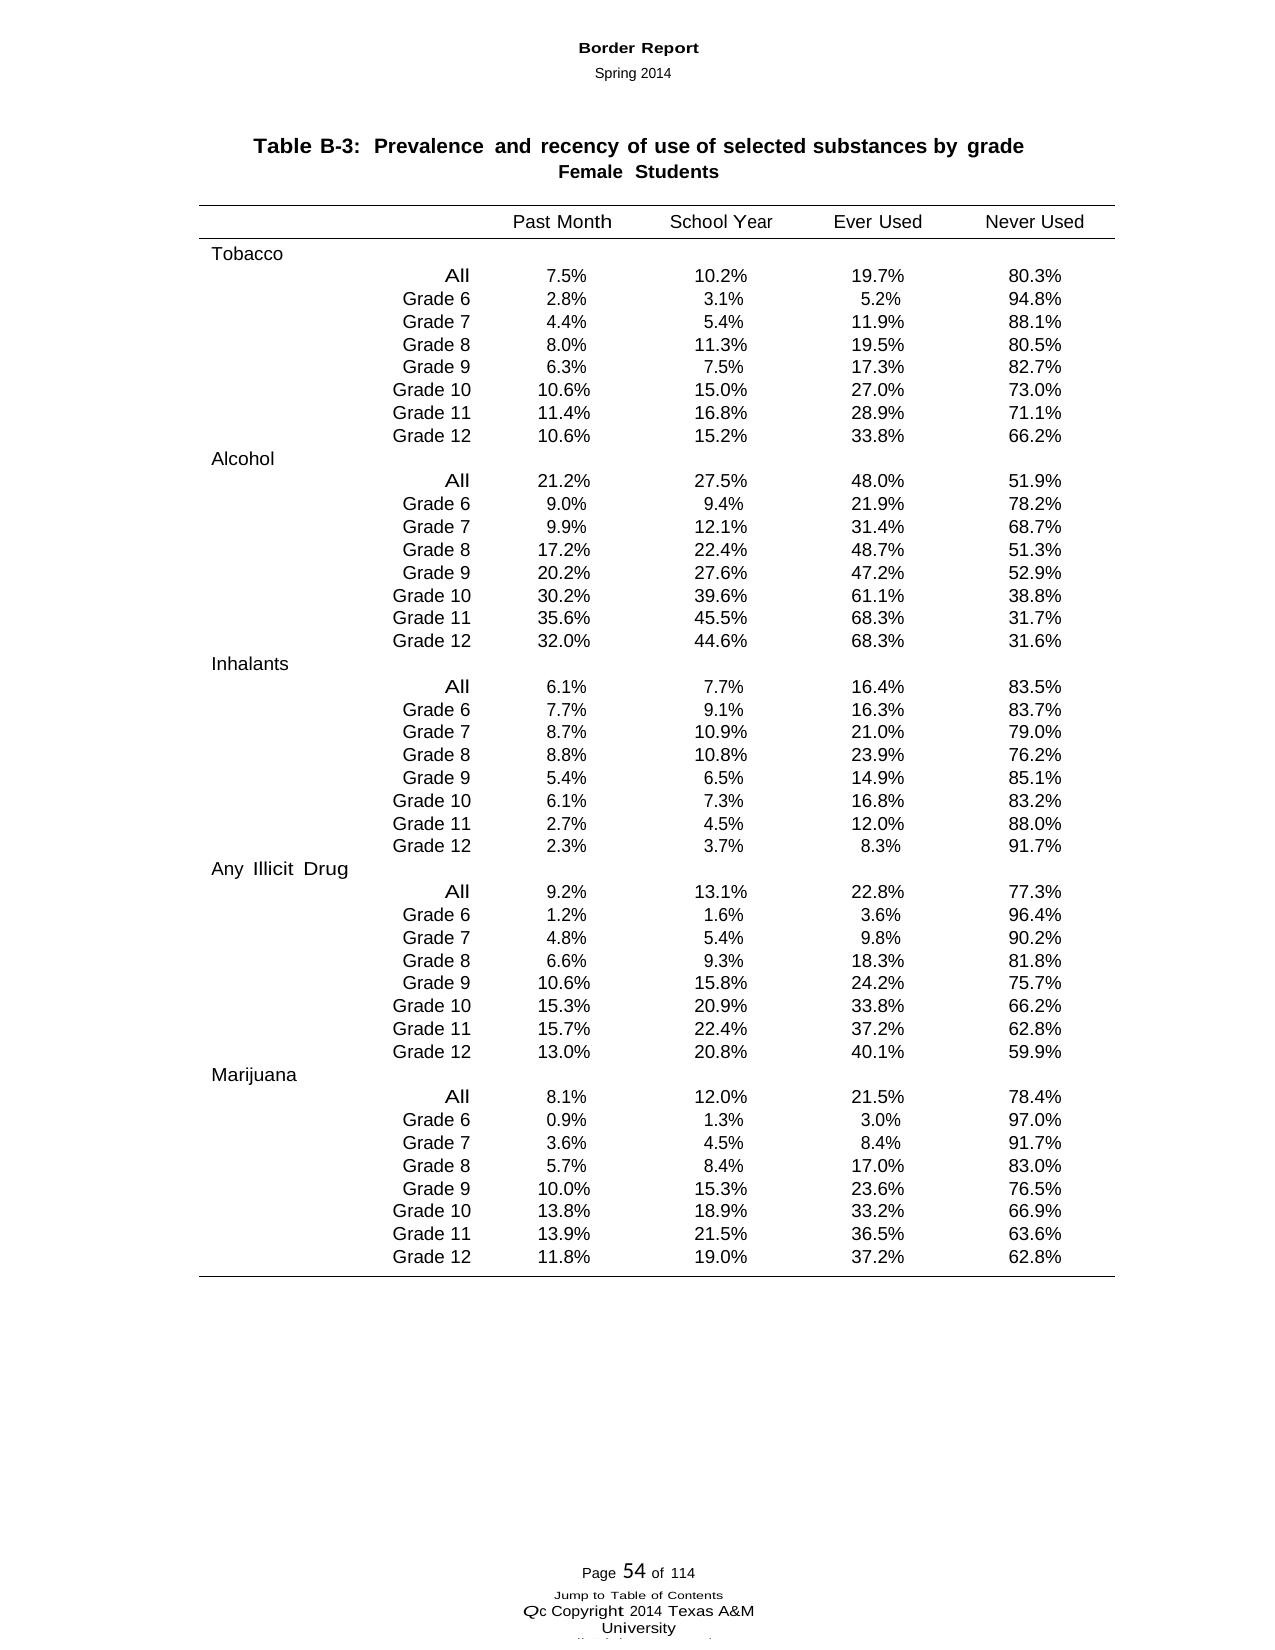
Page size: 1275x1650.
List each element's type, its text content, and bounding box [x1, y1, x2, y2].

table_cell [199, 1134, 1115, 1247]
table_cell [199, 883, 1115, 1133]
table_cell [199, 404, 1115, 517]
text Female Students [554, 161, 723, 182]
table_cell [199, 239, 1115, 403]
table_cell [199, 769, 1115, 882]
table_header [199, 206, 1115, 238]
text Table B-3: Prevalence and recency of use of selected substances by grade [250, 134, 1027, 158]
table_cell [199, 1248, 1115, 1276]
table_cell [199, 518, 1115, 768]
